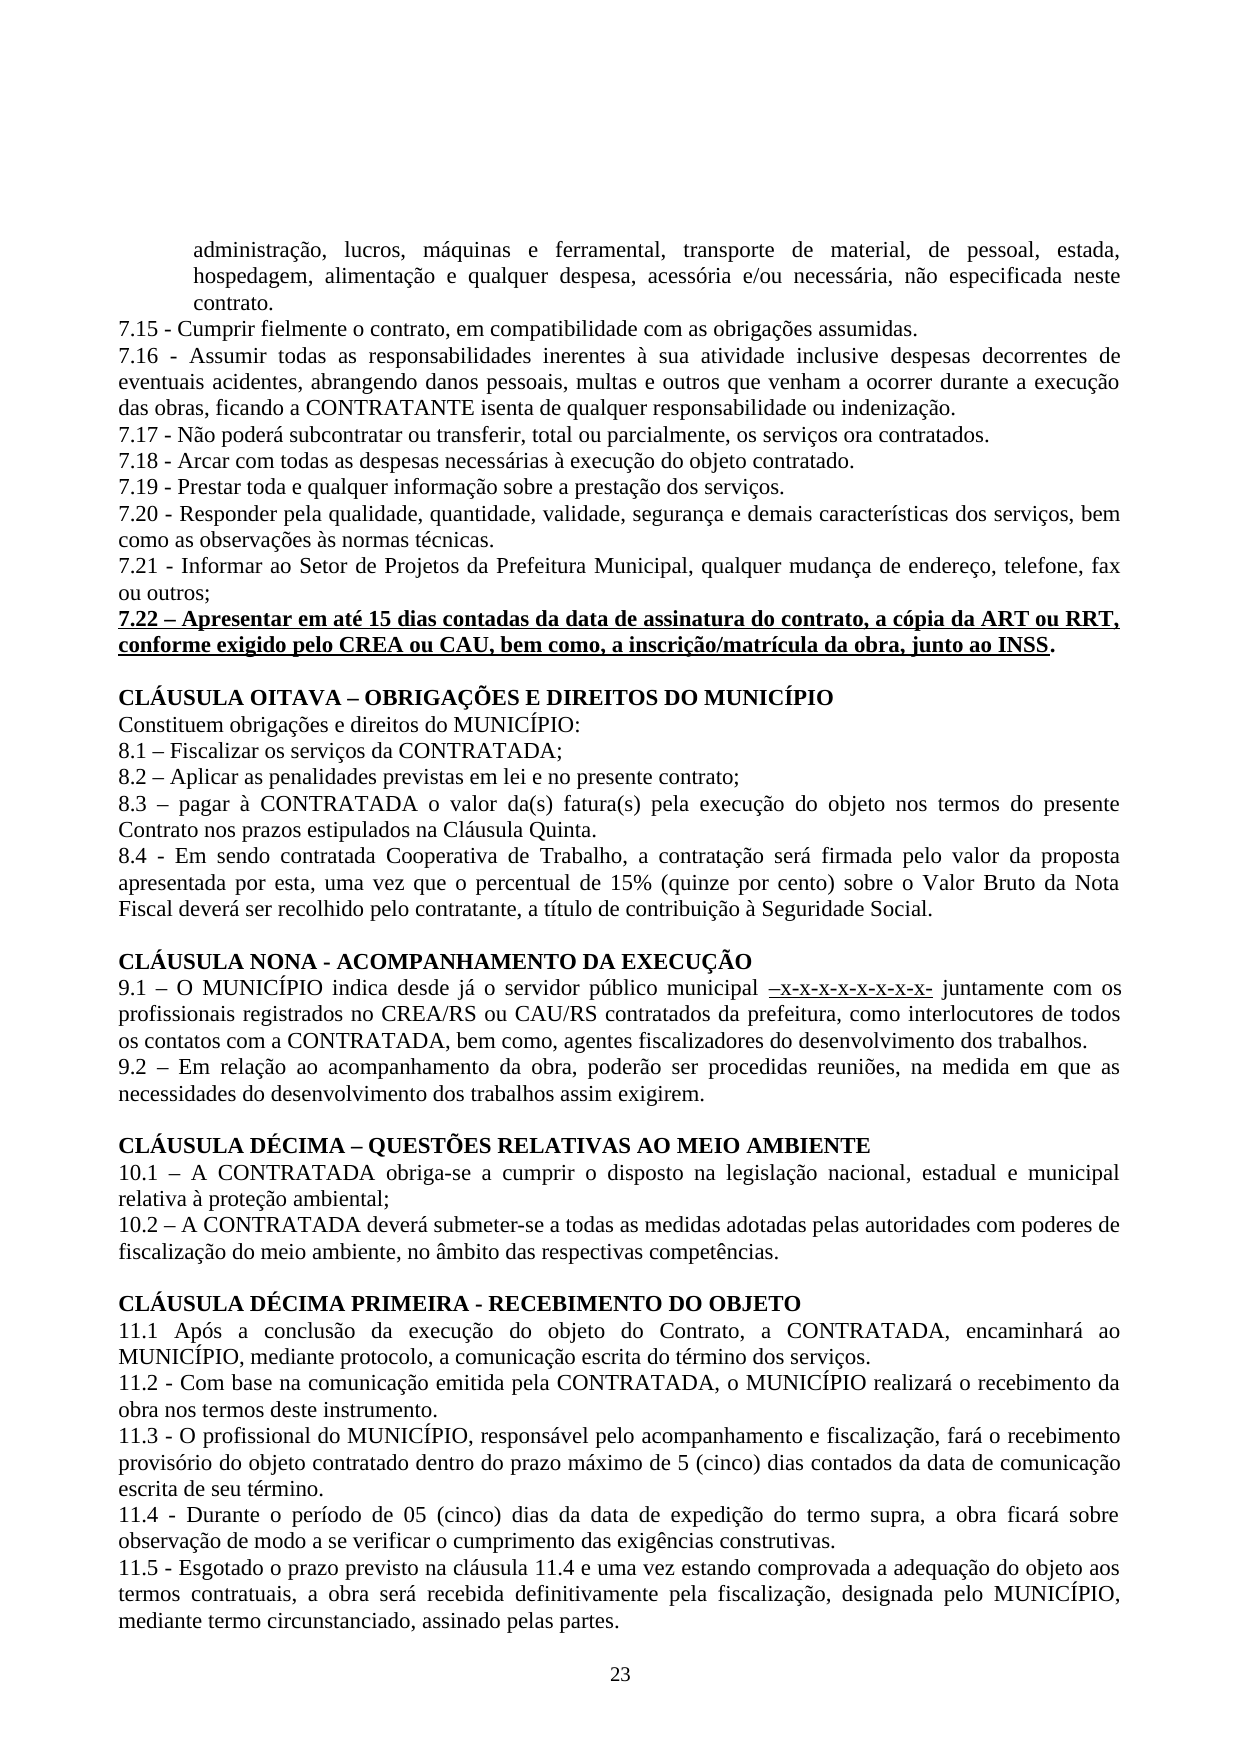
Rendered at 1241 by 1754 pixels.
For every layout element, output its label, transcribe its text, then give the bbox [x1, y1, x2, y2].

text 8.4 - Em sendo contratada Cooperativa de Trabalho, a contratação será firmada pelo valor da proposta apresentada por esta, uma vez que o percentual de 15% (quinze por cento) sobre o Valor Bruto da Nota Fiscal deverá ser recolhido pelo contratante, a título de contribuição à Seguridade Social. [118, 842, 1122, 921]
text 11.5 - Esgotado o prazo previsto na cláusula 11.4 e uma vez estando comprovada a adequação do objeto aos termos contratuais, a obra será recebida definitivamente pela fiscalização, designada pelo MUNICÍPIO, mediante termo circunstanciado, assinado pelas partes. [118, 1554, 1122, 1633]
text CLÁUSULA DÉCIMA PRIMEIRA - RECEBIMENTO DO OBJETO [118, 1290, 1122, 1317]
text CLÁUSULA OITAVA – OBRIGAÇÕES E DIREITOS DO MUNICÍPIO [118, 684, 1122, 711]
text 11.3 - O profissional do MUNICÍPIO, responsável pelo acompanhamento e fiscalização, fará o recebimento provisório do objeto contratado dentro do prazo máximo de 5 (cinco) dias contados da data de comunicação escrita de seu término. [118, 1422, 1122, 1501]
text 11.4 - Durante o período de 05 (cinco) dias da data de expedição do termo supra, a obra ficará sobre observação de modo a se verificar o cumprimento das exigências construtivas. [118, 1501, 1122, 1554]
text Constituem obrigações e direitos do MUNICÍPIO: [118, 711, 1122, 737]
text 7.20 - Responder pela qualidade, quantidade, validade, segurança e demais características dos serviços, bem como as observações às normas técnicas. [118, 500, 1122, 552]
text 7.18 - Arcar com todas as despesas necessárias à execução do objeto contratado. [118, 447, 1122, 473]
text 7.16 - Assumir todas as responsabilidades inerentes à sua atividade inclusive despesas decorrentes de eventuais acidentes, abrangendo danos pessoais, multas e outros que venham a ocorrer durante a execução das obras, ficando a CONTRATANTE isenta de qualquer responsabilidade ou indenização. [118, 342, 1122, 421]
text 8.3 – pagar à CONTRATADA o valor da(s) fatura(s) pela execução do objeto nos termos do presente Contrato nos prazos estipulados na Cláusula Quinta. [118, 790, 1122, 842]
text 10.2 – A CONTRATADA deverá submeter-se a todas as medidas adotadas pelas autoridades com poderes de fiscalização do meio ambiente, no âmbito das respectivas competências. [118, 1211, 1122, 1264]
text CLÁUSULA DÉCIMA – QUESTÕES RELATIVAS AO MEIO AMBIENTE [118, 1132, 1122, 1159]
text 7.17 - Não poderá subcontratar ou transferir, total ou parcialmente, os serviços ora contratados. [118, 421, 1122, 447]
text 7.15 - Cumprir fielmente o contrato, em compatibilidade com as obrigações assumidas. [118, 315, 1122, 342]
text 11.2 - Com base na comunicação emitida pela CONTRATADA, o MUNICÍPIO realizará o recebimento da obra nos termos deste instrumento. [118, 1369, 1122, 1422]
text 10.1 – A CONTRATADA obriga-se a cumprir o disposto na legislação nacional, estadual e municipal relativa à proteção ambiental; [118, 1159, 1122, 1211]
text 7.19 - Prestar toda e qualquer informação sobre a prestação dos serviços. [118, 473, 1122, 500]
text 9.1 – O MUNICÍPIO indica desde já o servidor público municipal –x-x-x-x-x-x-x-x- juntamente com os profissionais registrados no CREA/RS ou CAU/RS contratados da prefeitura, como interlocutores de todos os contatos com a CONTRATADA, bem como, agentes fiscalizadores do desenvolvimento dos trabalhos. [118, 974, 1122, 1053]
text 8.1 – Fiscalizar os serviços da CONTRATADA; [118, 737, 1122, 763]
text 7.21 - Informar ao Setor de Projetos da Prefeitura Municipal, qualquer mudança de endereço, telefone, fax ou outros; [118, 552, 1122, 605]
text 11.1 Após a conclusão da execução do objeto do Contrato, a CONTRATADA, encaminhará ao MUNICÍPIO, mediante protocolo, a comunicação escrita do término dos serviços. [118, 1317, 1122, 1369]
text 7.22 – Apresentar em até 15 dias contadas da data de assinatura do contrato, a cópia da ART ou RRT, conforme exigido pelo CREA ou CAU, bem como, a inscrição/matrícula da obra, junto ao INSS. [118, 605, 1122, 658]
text CLÁUSULA NONA - ACOMPANHAMENTO DA EXECUÇÃO [118, 948, 1122, 974]
text 9.2 – Em relação ao acompanhamento da obra, poderão ser procedidas reuniões, na medida em que as necessidades do desenvolvimento dos trabalhos assim exigirem. [118, 1053, 1122, 1106]
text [193, 236, 1122, 315]
text 8.2 – Aplicar as penalidades previstas em lei e no presente contrato; [118, 763, 1122, 790]
